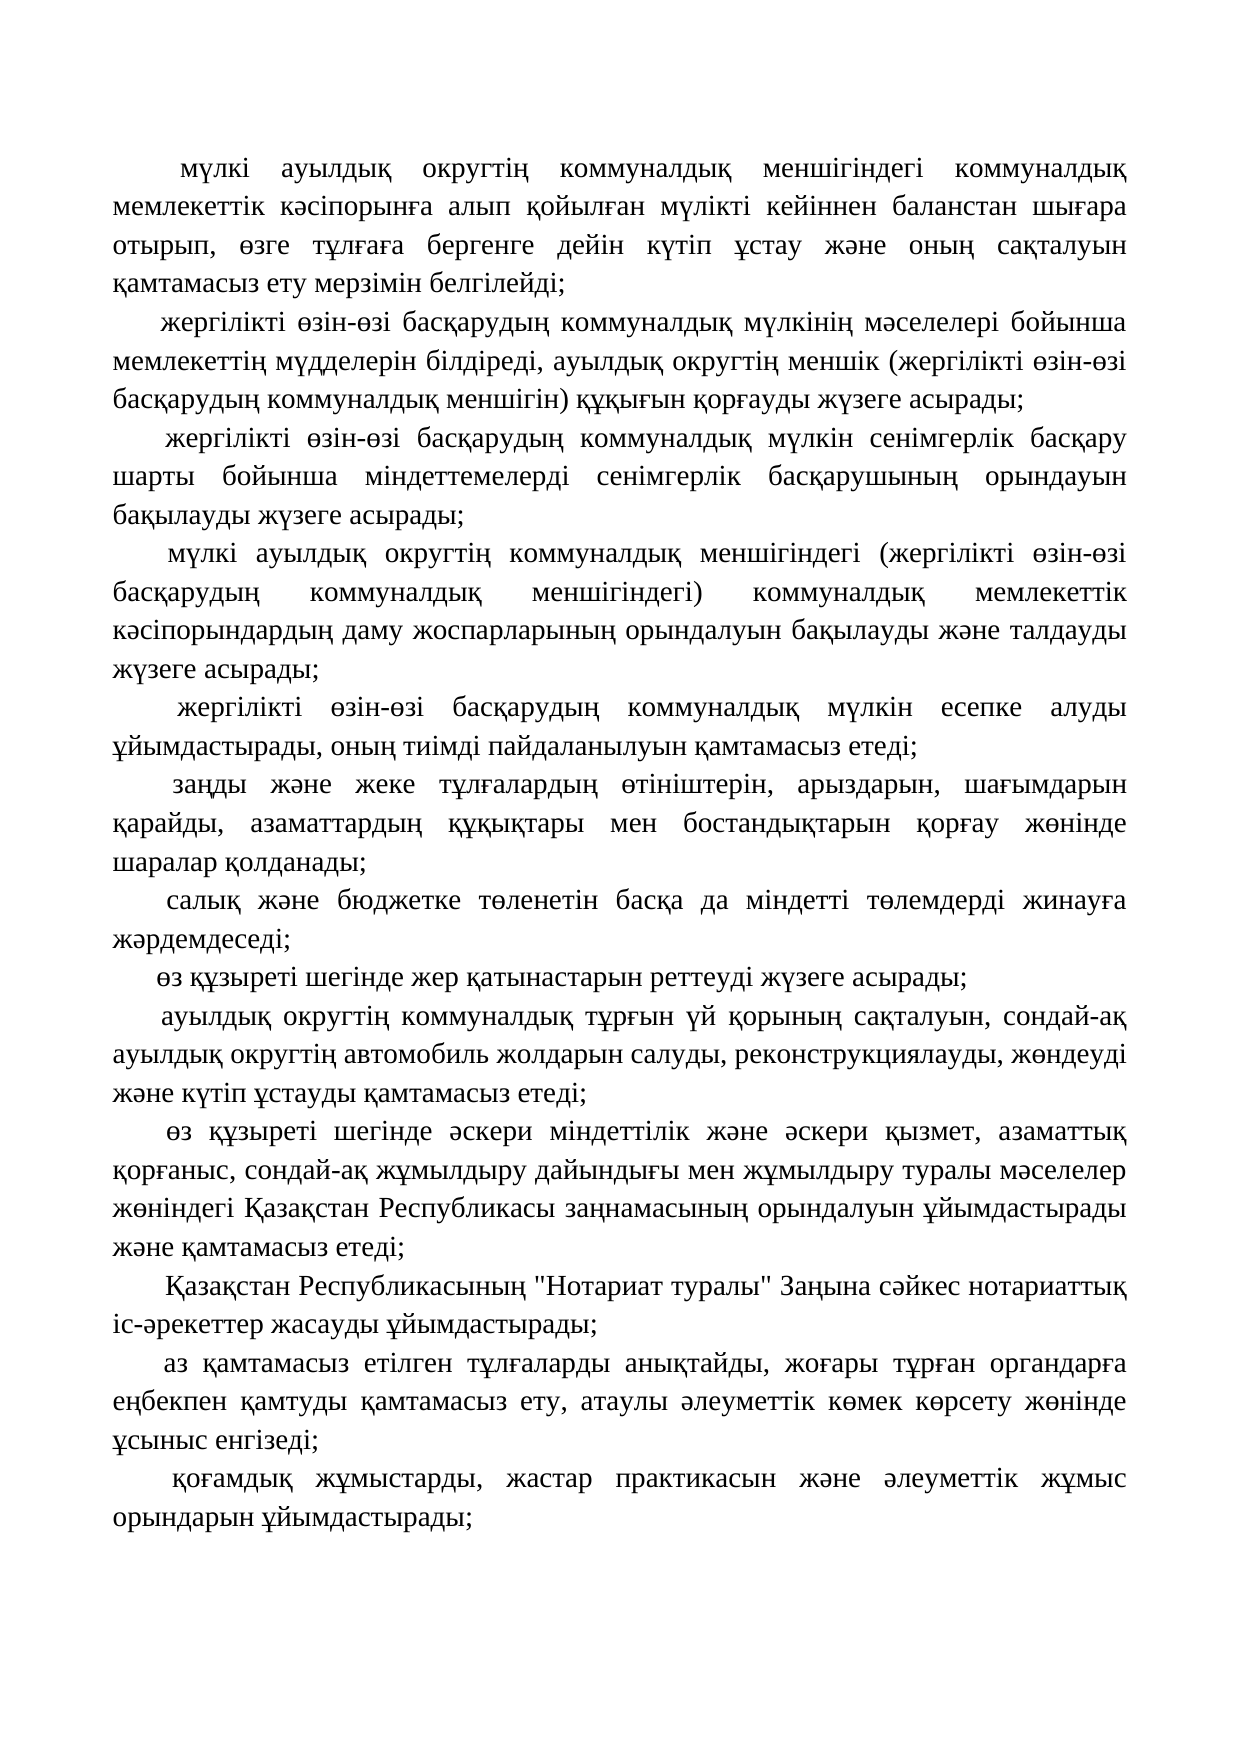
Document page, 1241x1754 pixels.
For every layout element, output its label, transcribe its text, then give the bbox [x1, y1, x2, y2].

text салық және бюджетке төленетін басқа да міндетті төлемдерді жинауға жәрдемдеседі; [112, 882, 1128, 954]
text мүлкі ауылдық округтің коммуналдық меншігіндегі коммуналдық мемлекеттік кәсіпорынға алып қойылған мүлікті кейіннен баланстан шығара отырып, өзге тұлғаға бергенге дейін күтіп ұстау және оның сақталуын қамтамасыз ету мерзімін белгілейді; [112, 150, 1128, 299]
text жергілікті өзін-өзі басқарудың коммуналдық мүлкінің мәселелері бойынша мемлекеттің мүдделерін білдіреді, ауылдық округтің меншік (жергілікті өзін-өзі басқарудың коммуналдық меншігін) құқығын қорғауды жүзеге асырады; [112, 304, 1128, 415]
text өз құзыреті шегінде әскери міндеттілік және әскери қызмет, азаматтық қорғаныс, сондай-ақ жұмылдыру дайындығы мен жұмылдыру туралы мәселелер жөніндегі Қазақстан Республикасы заңнамасының орындалуын ұйымдастырады және қамтамасыз етеді; [112, 1113, 1128, 1263]
text мүлкі ауылдық округтің коммуналдық меншігіндегі (жергілікті өзін-өзі басқарудың коммуналдық меншігіндегі) коммуналдық мемлекеттік кәсіпорындардың даму жоспарларының орындалуын бақылауды және талдауды жүзеге асырады; [112, 535, 1128, 684]
text ауылдық округтің коммуналдық тұрғын үй қорының сақталуын, сондай-ақ ауылдық округтің автомобиль жолдарын салуды, реконструкциялауды, жөндеуді және күтіп ұстауды қамтамасыз етеді; [112, 998, 1128, 1108]
text жергілікті өзін-өзі басқарудың коммуналдық мүлкін есепке алуды ұйымдастырады, оның тиімді пайдаланылуын қамтамасыз етеді; [112, 689, 1128, 762]
text қоғамдық жұмыстарды, жастар практикасын және әлеуметтік жұмыс орындарын ұйымдастырады; [112, 1460, 1128, 1532]
text жергілікті өзін-өзі басқарудың коммуналдық мүлкін сенімгерлік басқару шарты бойынша міндеттемелерді сенімгерлік басқарушының орындауын бақылауды жүзеге асырады; [112, 420, 1128, 530]
text заңды және жеке тұлғалардың өтініштерін, арыздарын, шағымдарын қарайды, азаматтардың құқықтары мен бостандықтарын қорғау жөнінде шаралар қолданады; [112, 767, 1128, 877]
text өз құзыреті шегінде жер қатынастарын реттеуді жүзеге асырады; [112, 959, 1128, 993]
text Қазақстан Республикасының "Нотариат туралы" Заңына сәйкес нотариаттық іс-әрекеттер жасауды ұйымдастырады; [112, 1268, 1128, 1340]
text аз қамтамасыз етілген тұлғаларды анықтайды, жоғары тұрған органдарға еңбекпен қамтуды қамтамасыз ету, атаулы әлеуметтік көмек көрсету жөнінде ұсыныс енгізеді; [112, 1345, 1128, 1455]
